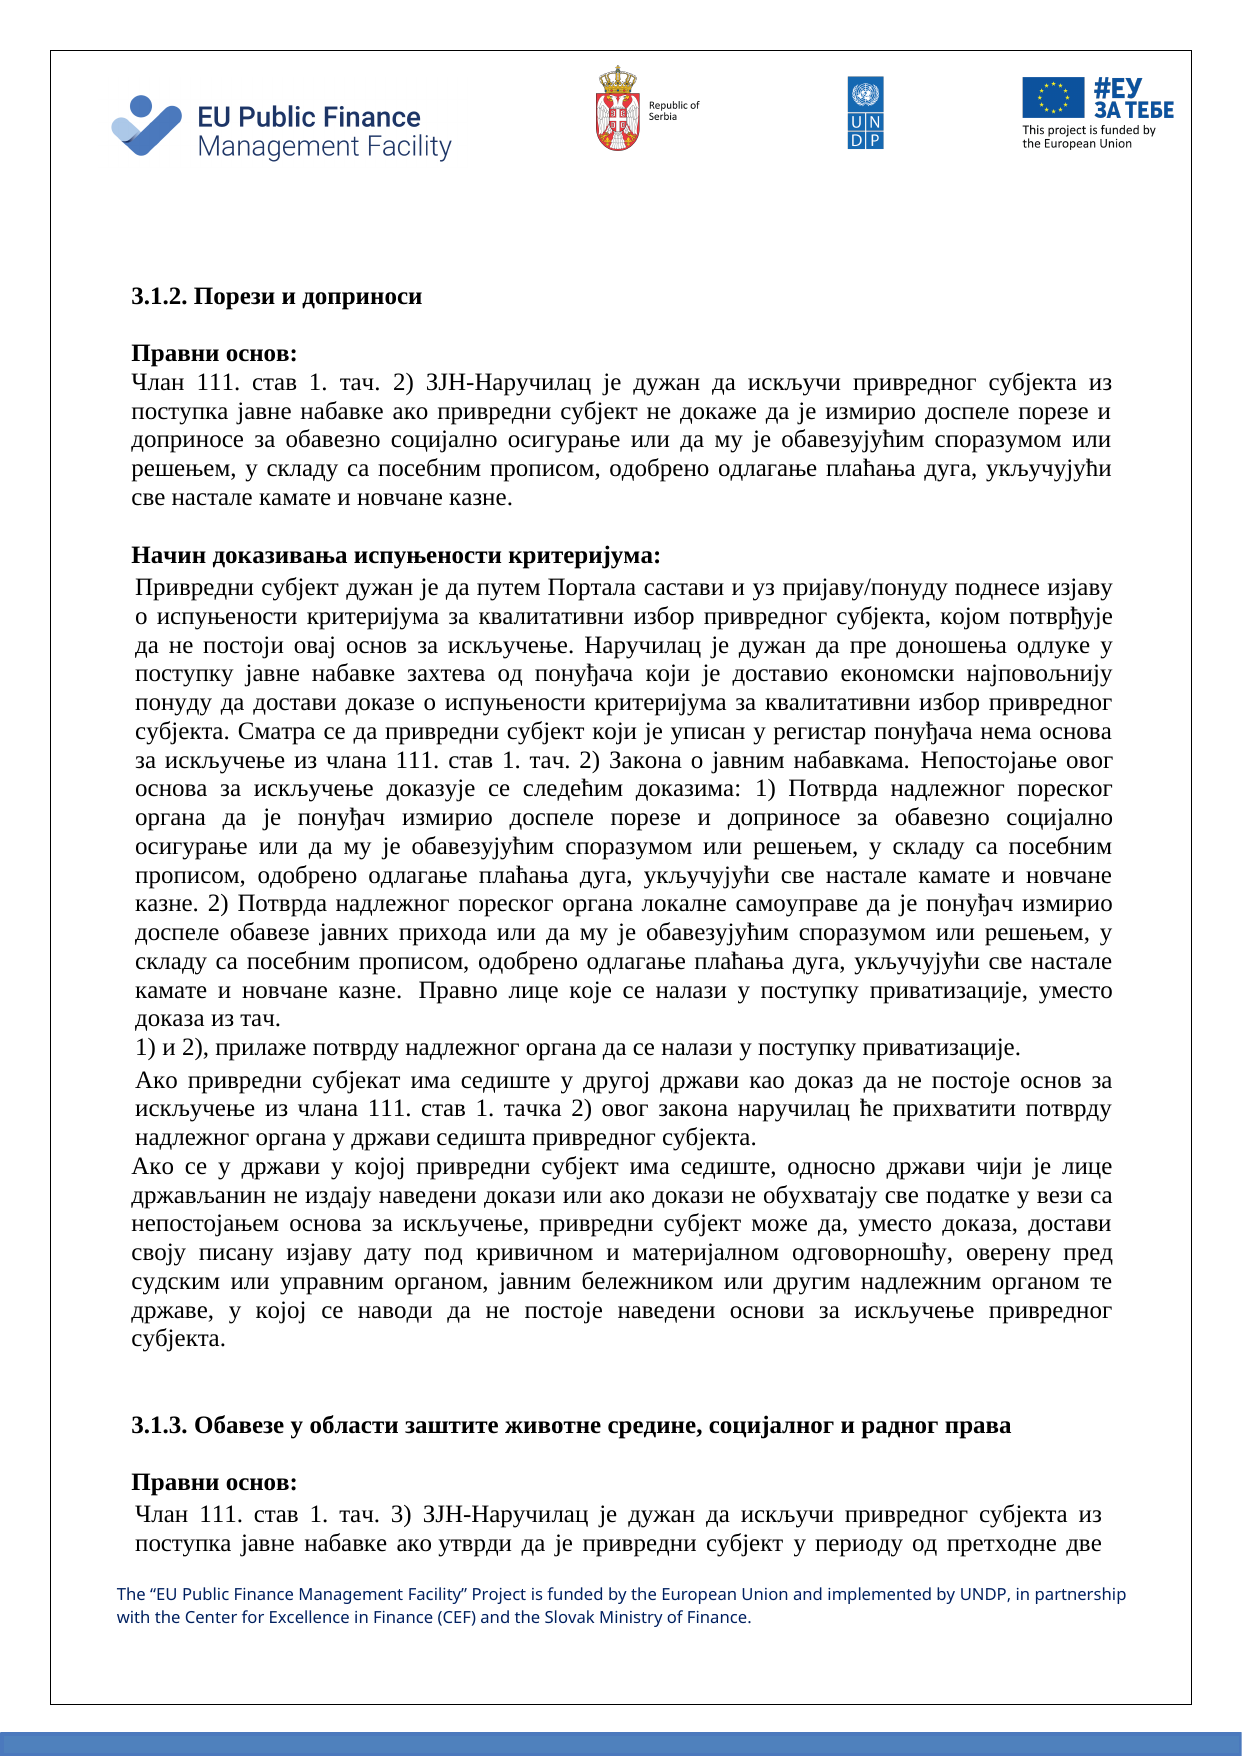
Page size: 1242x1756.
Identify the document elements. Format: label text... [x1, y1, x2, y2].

text Ако привредни субјекат има седиште у другој држави као доказ да не постоје основ за искључење из члана 111. став 1. тачка 2) овог закона наручилац ће прихватити потврду надлежног органа у држави седишта привредног субјекта. [135, 1065, 1113, 1151]
text Ако се у држави у којој привредни субјект има седиште, односно држави чији је лице држављанин не издају наведени докази или ако докази не обухватају све податке у вези са непостојањем основа за искључење, привредни субјект може да, уместо доказа, достави своју писану изјаву дату под кривичном и материјалном одговорношћу, оверену пред судским или управним органом, јавним бележником или другим надлежним органом те државе, у којој се наводи да не постоје наведени основи за искључење привредног субјекта. [131, 1151, 1113, 1352]
text Члан 111. став 1. тач. 3) ЗЈН-Наручилац је дужан да искључи привредног субјекта из поступка јавне набавке ако утврди да је привредни субјект у периоду од претходне две [135, 1500, 1103, 1556]
subtitle Порези и доприноси [131, 281, 1127, 310]
text Члан 111. став 1. тач. 2) ЗЈН-Наручилац је дужан да искључи привредног субјекта из поступка јавне набавке ако привредни субјект не докаже да је измирио доспеле порезе и доприносе за обавезно социјално осигурање или да му је обавезујућим споразумом или решењем, у складу са посебним прописом, одобрено одлагање плаћања дуга, укључујући све настале камате и новчане казне. [131, 367, 1113, 511]
text Привредни субјект дужан је да путем Портала састави и уз пријаву/понуду поднесе изјаву о испуњености критеријума за квалитативни избор привредног субјекта, којом потврђује да не постоји овај основ за искључење. Наручилац је дужан да пре доношења одлуке у поступку јавне набавке захтева од понуђача који је доставио економски најповољнију понуду да достави доказе о испуњености критеријума за квалитативни избор привредног субјекта. Сматра се да привредни субјект који је уписан у регистар понуђача нема основа за искључење из члана 111. став 1. тач. 2) Закона о јавним набавкама. Непостојање овог основа за искључење доказује се следећим доказима: 1) Потврда надлежног пореског органа да је понуђач измирио доспеле порезе и доприносе за обавезно социјално осигурање или да му је обавезујућим споразумом или решењем, у складу са посебним прописом, одобрено одлагање плаћања дуга, укључујући све настале камате и новчане казне. 2) Потврда надлежног пореског органа локалне самоуправе да је понуђач измирио доспеле обавезе јавних прихода или да му је обавезујућим споразумом или решењем, у складу са посебним прописом, одобрено одлагање плаћања дуга, укључујући све настале камате и новчане казне. Правно лице које се налази у поступку приватизације, уместо доказа из тач. [135, 572, 1113, 1032]
picture [596, 65, 1174, 151]
text 1) и 2), прилаже потврду надлежног органа да се налази у поступку приватизације. [135, 1032, 1127, 1061]
text Правни основ: [131, 338, 1127, 367]
picture [98, 77, 468, 168]
subtitle Начин доказивања испуњености критеријума: [131, 540, 1127, 569]
subtitle Обавезе у области заштите животне средине, социјалног и радног права Правни основ: [131, 1382, 1012, 1496]
